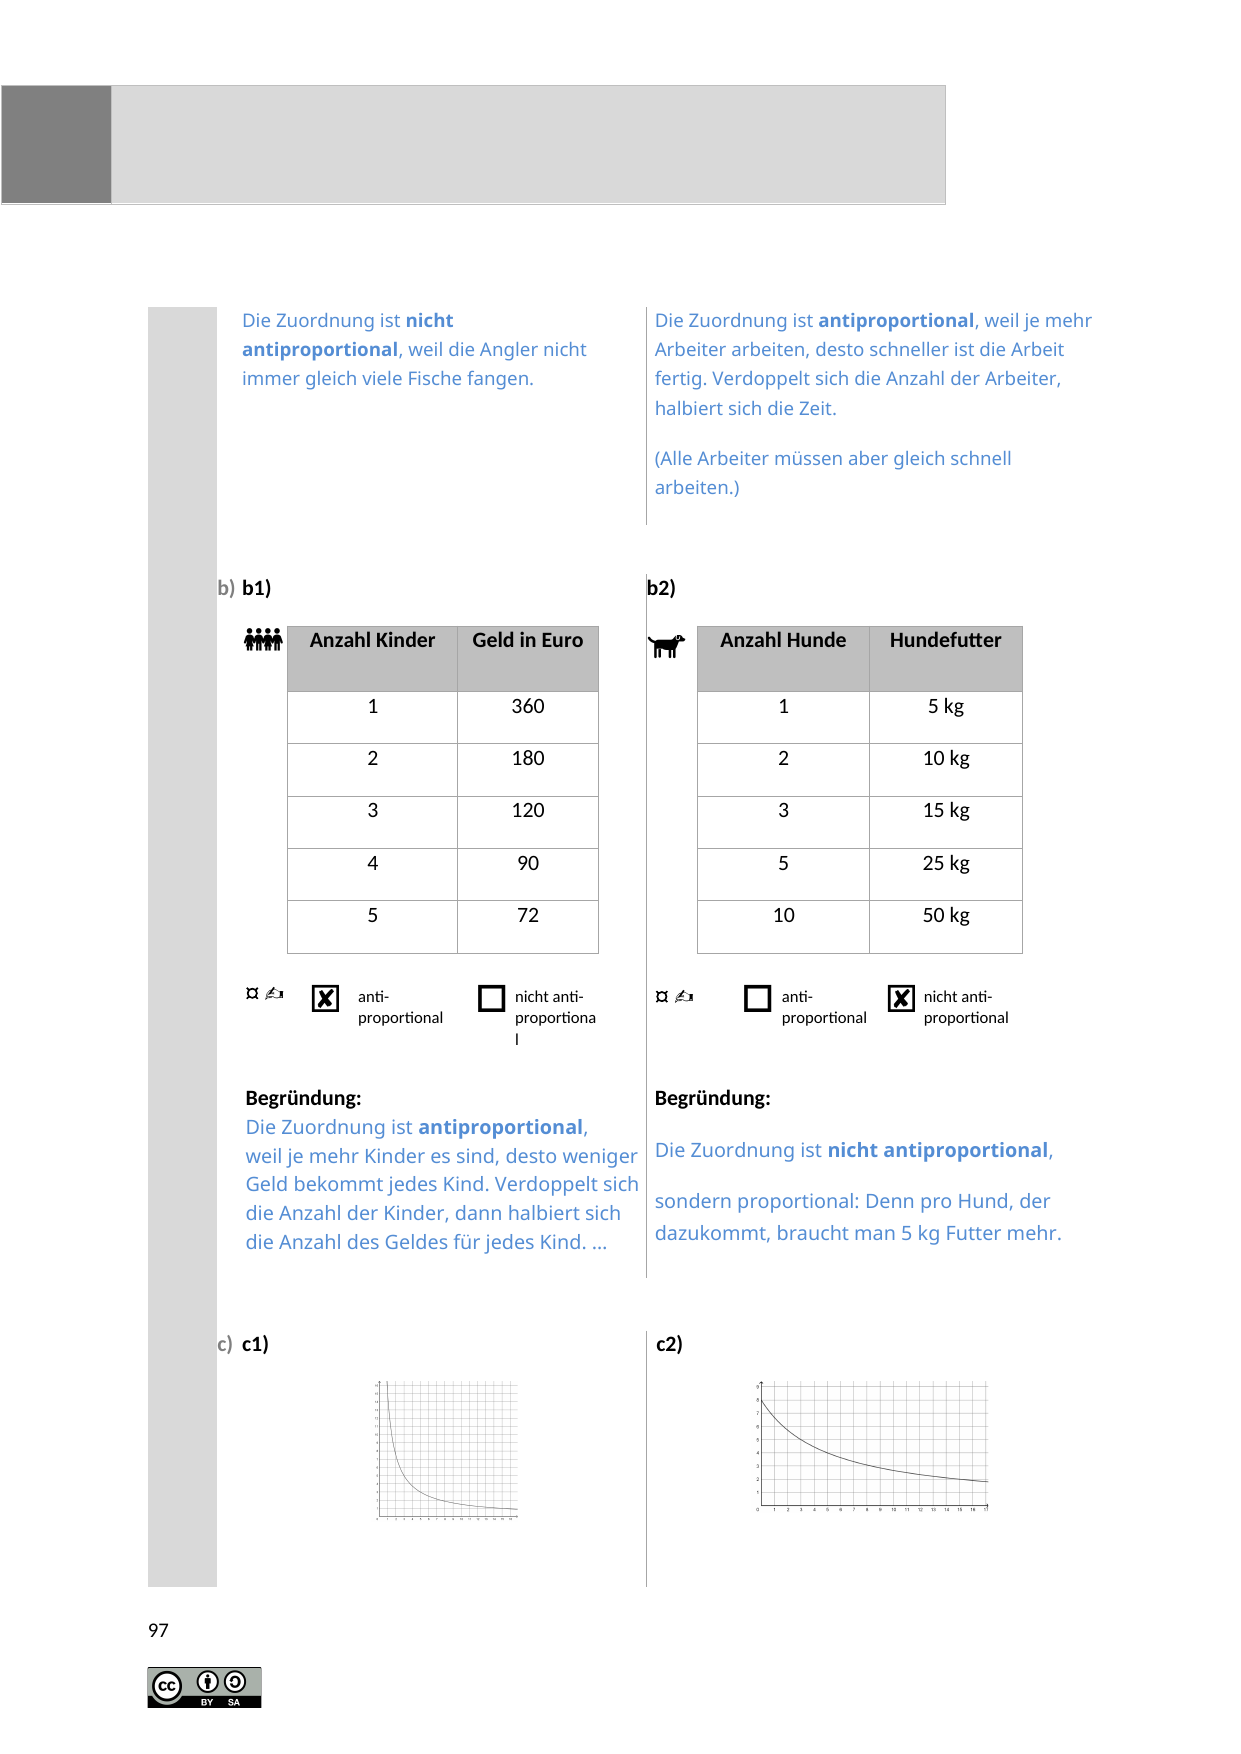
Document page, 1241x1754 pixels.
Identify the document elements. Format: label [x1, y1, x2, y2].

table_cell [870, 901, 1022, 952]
picture [241, 626, 285, 652]
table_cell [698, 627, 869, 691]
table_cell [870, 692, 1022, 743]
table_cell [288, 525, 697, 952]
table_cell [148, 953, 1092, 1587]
picture [147, 1667, 262, 1708]
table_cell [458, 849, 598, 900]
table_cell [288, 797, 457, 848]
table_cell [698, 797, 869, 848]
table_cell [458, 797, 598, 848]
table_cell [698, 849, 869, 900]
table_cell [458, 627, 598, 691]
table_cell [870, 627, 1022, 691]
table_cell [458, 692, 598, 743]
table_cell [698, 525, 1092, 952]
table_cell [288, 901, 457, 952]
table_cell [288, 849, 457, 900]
picture [750, 1381, 989, 1513]
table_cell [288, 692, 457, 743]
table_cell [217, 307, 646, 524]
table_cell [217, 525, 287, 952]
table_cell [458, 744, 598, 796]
picture [370, 1381, 518, 1522]
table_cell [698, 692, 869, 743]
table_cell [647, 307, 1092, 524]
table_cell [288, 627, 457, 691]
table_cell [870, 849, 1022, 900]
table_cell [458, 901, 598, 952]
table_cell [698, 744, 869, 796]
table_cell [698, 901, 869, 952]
picture [646, 626, 687, 667]
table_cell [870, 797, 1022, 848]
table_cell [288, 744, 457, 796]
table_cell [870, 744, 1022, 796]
